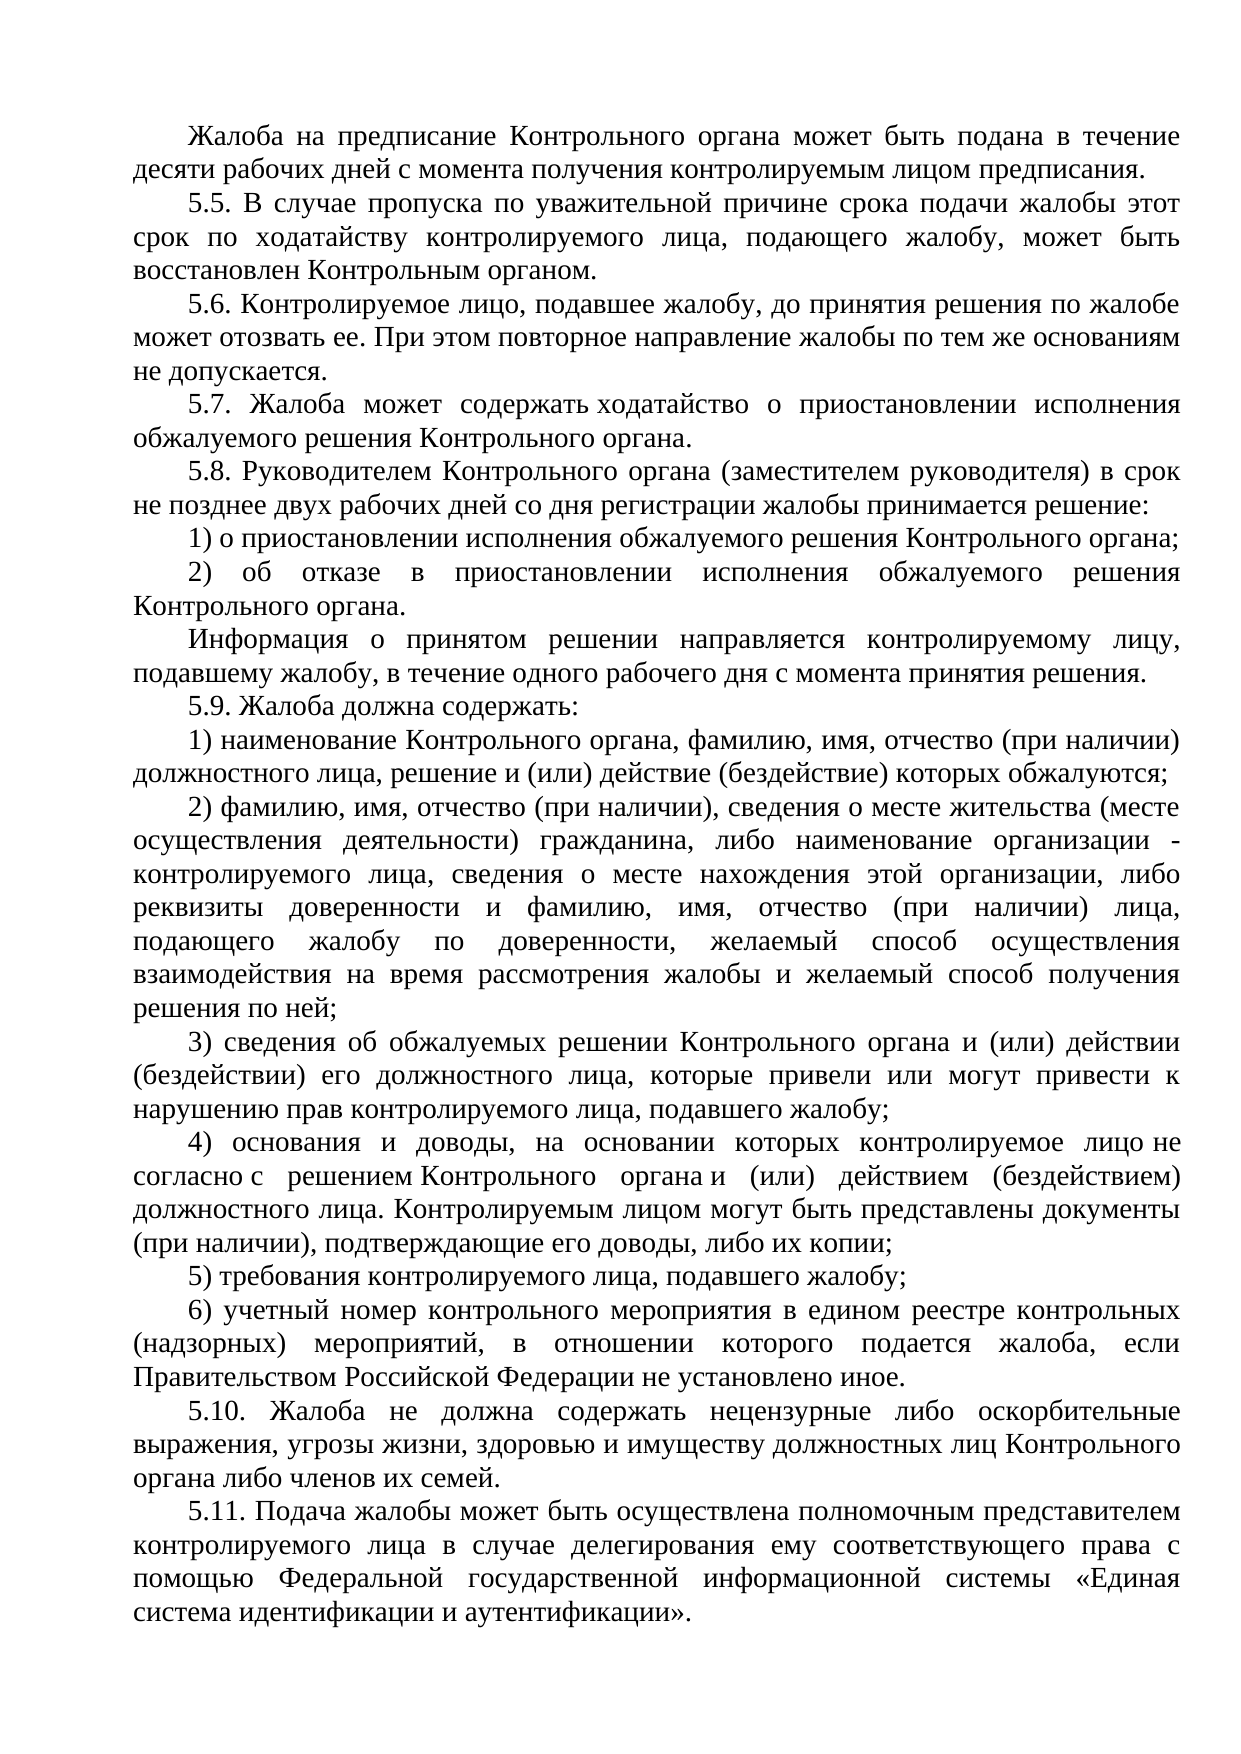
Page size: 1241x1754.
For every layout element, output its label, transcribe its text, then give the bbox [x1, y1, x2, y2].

text 1) наименование Контрольного органа, фамилию, имя, отчество (при наличии) должностного лица, решение и (или) действие (бездействие) которых обжалуются; [133, 722, 1181, 789]
text 5.9. Жалоба должна содержать: [188, 688, 1181, 722]
text 5.5. В случае пропуска по уважительной причине срока подачи жалобы этот срок по ходатайству контролируемого лица, подающего жалобу, может быть восстановлен Контрольным органом. [133, 185, 1181, 286]
text 4) основания и доводы, на основании которых контролируемое лицо не согласно с решением Контрольного органа и (или) действием (бездействием) должностного лица. Контролируемым лицом могут быть представлены документы (при наличии), подтверждающие его доводы, либо их копии; [133, 1124, 1181, 1258]
text Жалоба на предписание Контрольного органа может быть подана в течение десяти рабочих дней с момента получения контролируемым лицом предписания. [133, 118, 1181, 185]
text 2) об отказе в приостановлении исполнения обжалуемого решения Контрольного органа. [133, 554, 1181, 621]
text 3) сведения об обжалуемых решении Контрольного органа и (или) действии (бездействии) его должностного лица, которые привели или могут привести к нарушению прав контролируемого лица, подавшего жалобу; [133, 1024, 1181, 1124]
text 2) фамилию, имя, отчество (при наличии), сведения о месте жительства (месте осуществления деятельности) гражданина, либо наименование организации - контролируемого лица, сведения о месте нахождения этой организации, либо реквизиты доверенности и фамилию, имя, отчество (при наличии) лица, подающего жалобу по доверенности, желаемый способ осуществления взаимодействия на время рассмотрения жалобы и желаемый способ получения решения по ней; [133, 789, 1181, 1024]
text 5.6. Контролируемое лицо, подавшее жалобу, до принятия решения по жалобе может отозвать ее. При этом повторное направление жалобы по тем же основаниям не допускается. [133, 286, 1181, 386]
text 1) о приостановлении исполнения обжалуемого решения Контрольного органа; [133, 521, 1181, 554]
text 5) требования контролируемого лица, подавшего жалобу; [133, 1258, 1181, 1292]
text Информация о принятом решении направляется контролируемому лицу, подавшему жалобу, в течение одного рабочего дня с момента принятия решения. [133, 621, 1181, 688]
text 5.11. Подача жалобы может быть осуществлена полномочным представителем контролируемого лица в случае делегирования ему соответствующего права с помощью Федеральной государственной информационной системы «Единая система идентификации и аутентификации». [133, 1493, 1181, 1627]
text 5.7. Жалоба может содержать ходатайство о приостановлении исполнения обжалуемого решения Контрольного органа. [133, 386, 1181, 453]
text 6) учетный номер контрольного мероприятия в едином реестре контрольных (надзорных) мероприятий, в отношении которого подается жалоба, если Правительством Российской Федерации не установлено иное. [133, 1292, 1181, 1393]
text 5.10. Жалоба не должна содержать нецензурные либо оскорбительные выражения, угрозы жизни, здоровью и имуществу должностных лиц Контрольного органа либо членов их семей. [133, 1393, 1181, 1493]
text 5.8. Руководителем Контрольного органа (заместителем руководителя) в срок не позднее двух рабочих дней со дня регистрации жалобы принимается решение: [133, 453, 1181, 521]
